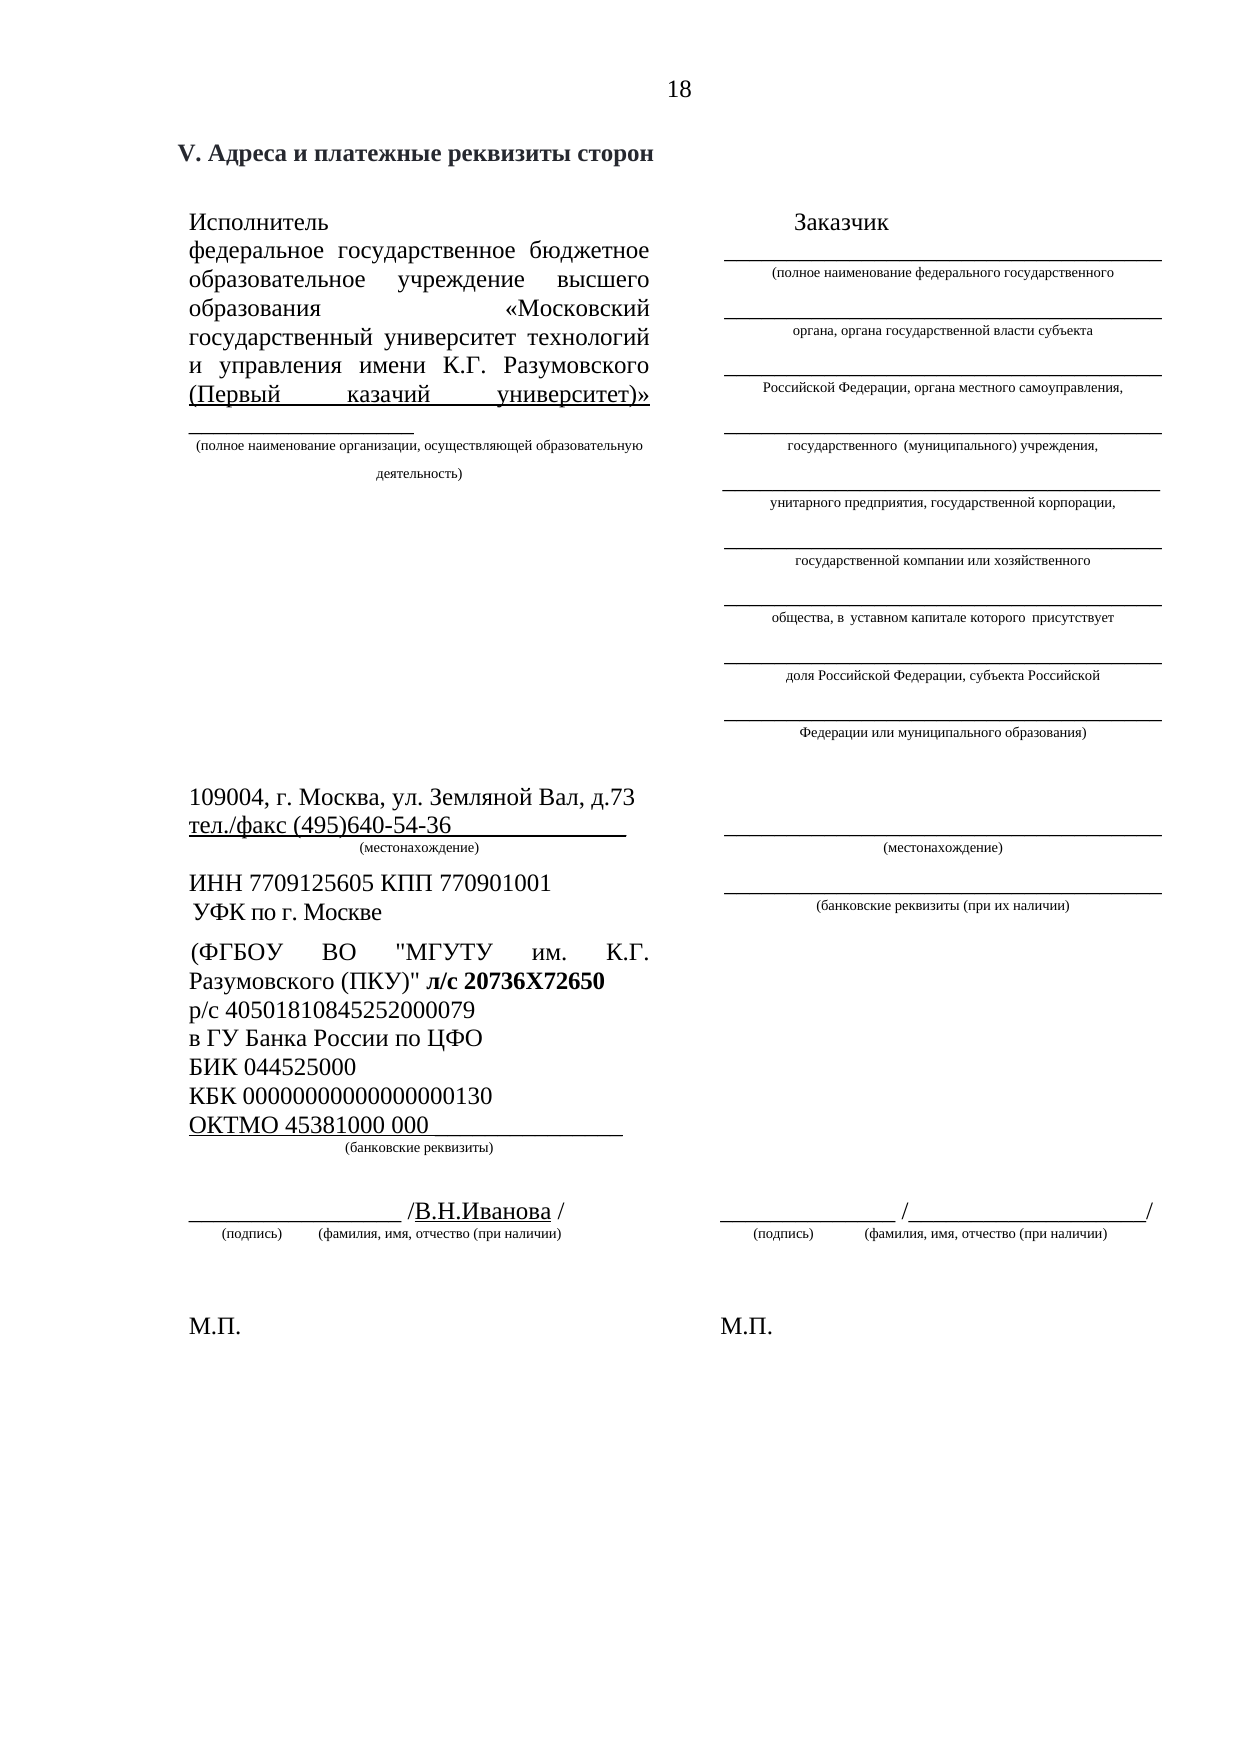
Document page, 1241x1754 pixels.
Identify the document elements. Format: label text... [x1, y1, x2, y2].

table_cell _________________ /В.Н.Иванова / (подпись) (фамилия, имя, отчество (при наличии) [177, 1167, 709, 1253]
table_cell ___________________________________ (местонахождение) [709, 782, 1173, 868]
table_header Исполнитель [177, 207, 783, 235]
table_cell ИНН 7709125605 КПП 770901001 УФК по г. Москве (ФГБОУ ВО "МГУТУ им. К.Г. Разумовского (ПКУ)" л/с 20736X72650 р/с 40501810845252000079 в ГУ Банка России по ЦФО БИК 044525000 КБК 00000000000000000130 ОКТМО 45381000 000 _______________ (банковские реквизиты) [177, 868, 709, 1167]
subtitle V. Адреса и платежные реквизиты сторон [177, 138, 1181, 167]
table_cell ___________________________________ (банковские реквизиты (при их наличии) [709, 868, 1173, 1167]
table_cell 109004, г. Москва, ул. Земляной Вал, д.73 тел./факс (495)640-54-36______________ (местонахождение) [177, 782, 709, 868]
table_cell М.П. [177, 1254, 709, 1340]
table_cell М.П. [709, 1254, 1173, 1340]
table_cell ______________ /___________________/ (подпись) (фамилия, имя, отчество (при наличии) [709, 1167, 1173, 1253]
table_header Заказчик [783, 207, 1240, 235]
table_cell ___________________________________ (полное наименование федерального государственного ___________________________________ органа, органа государственной власти субъекта ___________________________________ Российской Федерации, органа местного самоуправления, ___________________________________ государственного (муниципального) учреждения, ___________________________________ унитарного предприятия, государственной корпорации, ___________________________________ государственной компании или хозяйственного ___________________________________ общества, в уставном капитале которого присутствует ___________________________________ доля Российской Федерации, субъекта Российской ___________________________________ Федерации или муниципального образования) [709, 235, 1173, 782]
table_cell федеральное государственное бюджетное образовательное учреждение высшего образования «Московский государственный университет технологий и управления имени К.Г. Разумовского (Первый казачий университет)» __________________ (полное наименование организации, осуществляющей образовательную деятельность) [177, 235, 709, 782]
